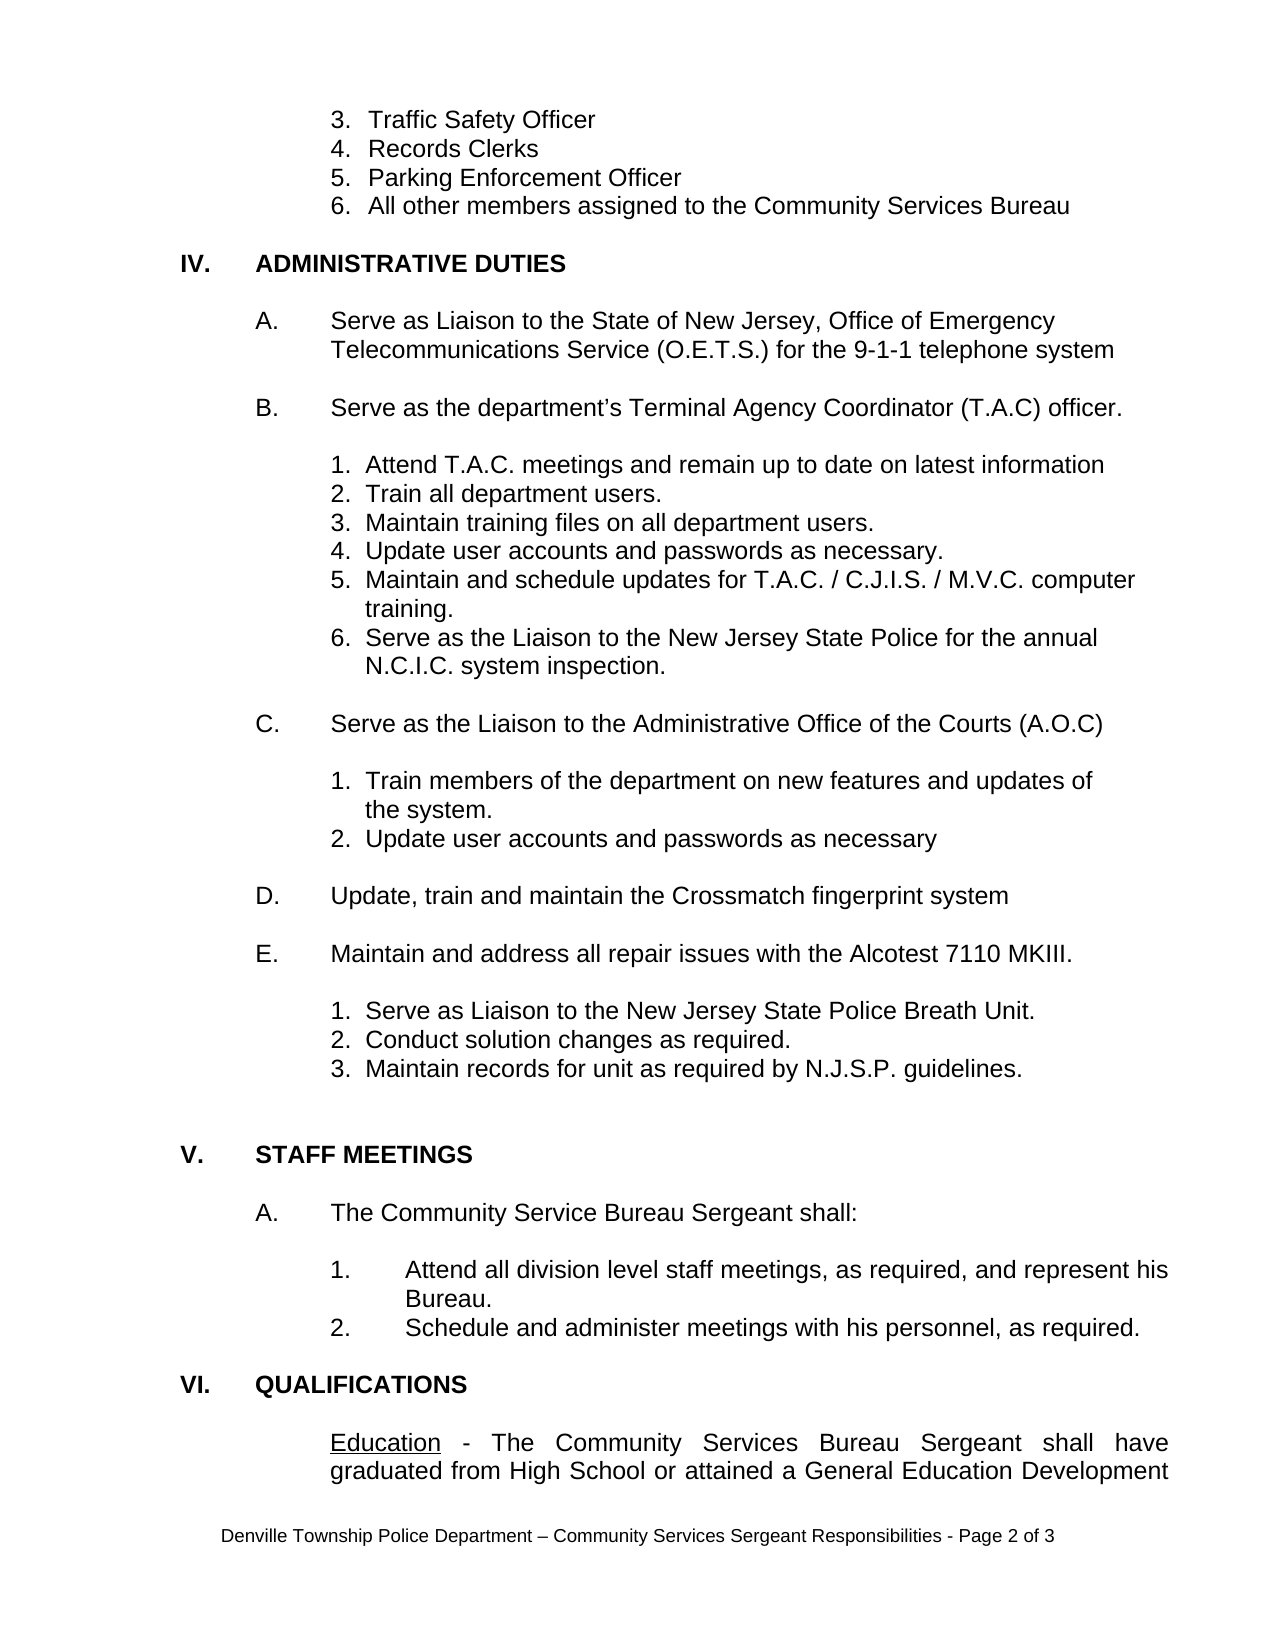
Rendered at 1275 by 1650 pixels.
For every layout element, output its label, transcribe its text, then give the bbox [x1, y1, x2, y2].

text D. Update, train and maintain the Crossmatch fingerprint system [105, 881, 1170, 910]
text 6. Serve as the Liaison to the New Jersey State Police for the annual [105, 622, 1170, 651]
list All other members assigned to the Community Services Bureau [330, 191, 1170, 220]
text 5. Maintain and schedule updates for T.A.C. / C.J.I.S. / M.V.C. computer [105, 565, 1170, 594]
text A. Serve as Liaison to the State of New Jersey, Office of Emergency [105, 306, 1170, 335]
text 2. Conduct solution changes as required. [105, 1025, 1170, 1054]
text 1. Train members of the department on new features and updates of [105, 766, 1170, 795]
text 4. Update user accounts and passwords as necessary. [105, 536, 1170, 565]
text training. [105, 594, 1170, 622]
text 2. Schedule and administer meetings with his personnel, as required. [330, 1312, 1170, 1341]
list Parking Enforcement Officer [330, 162, 1170, 191]
text 2. Update user accounts and passwords as necessary [105, 824, 1170, 852]
text 3. Maintain records for unit as required by N.J.S.P. guidelines. [105, 1054, 1170, 1082]
text 3. Maintain training files on all department users. [105, 507, 1170, 536]
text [255, 1427, 1170, 1485]
text Telecommunications Service (O.E.T.S.) for the 9-1-1 telephone system [105, 335, 1170, 364]
text E. Maintain and address all repair issues with the Alcotest 7110 MKIII. [105, 939, 1170, 967]
text 1. Attend T.A.C. meetings and remain up to date on latest information [105, 450, 1170, 479]
text C. Serve as the Liaison to the Administrative Office of the Courts (A.O.C) [105, 709, 1170, 737]
list Traffic Safety Officer [330, 105, 1170, 134]
text 2. Train all department users. [105, 479, 1170, 507]
text the system. [105, 795, 1170, 824]
text N.C.I.C. system inspection. [105, 651, 1170, 680]
list ADMINISTRATIVE DUTIES [180, 249, 1170, 277]
text VI. QUALIFICATIONS [105, 1370, 1170, 1399]
text V. STAFF MEETINGS [105, 1140, 1170, 1169]
text B. Serve as the department’s Terminal Agency Coordinator (T.A.C) officer. [105, 392, 1170, 421]
text A. The Community Service Bureau Sergeant shall: [105, 1197, 1170, 1226]
text 1. Attend all division level staff meetings, as required, and represent his Bureau. [330, 1255, 1170, 1312]
text 1. Serve as Liaison to the New Jersey State Police Breath Unit. [105, 996, 1170, 1025]
list Records Clerks [330, 134, 1170, 162]
